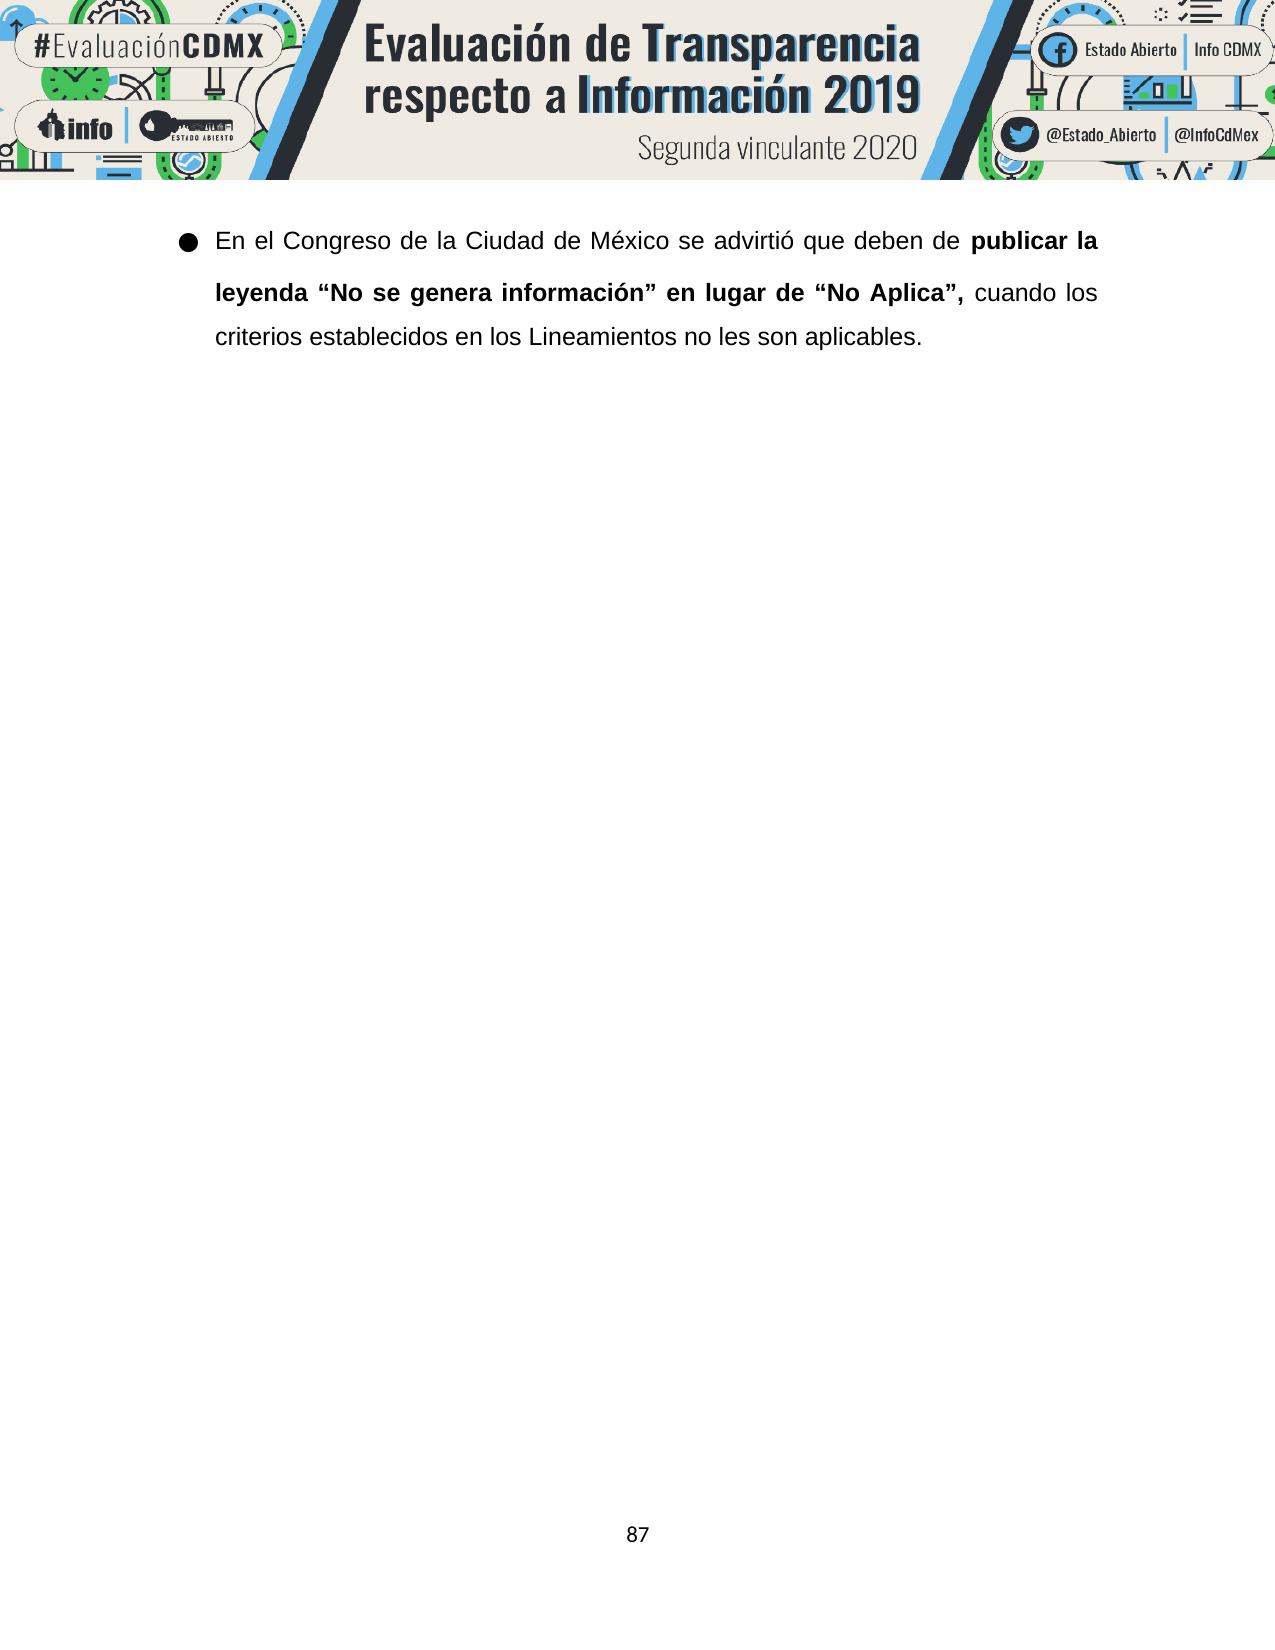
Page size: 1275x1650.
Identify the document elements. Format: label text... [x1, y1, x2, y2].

list En el Congreso de la Ciudad de México se advirtió que deben de publicar la leyenda “No se genera información” en lugar de “No Aplica”, cuando los criterios establecidos en los Lineamientos no les son aplicables. [177, 148, 1098, 350]
picture [0, 0, 1275, 180]
